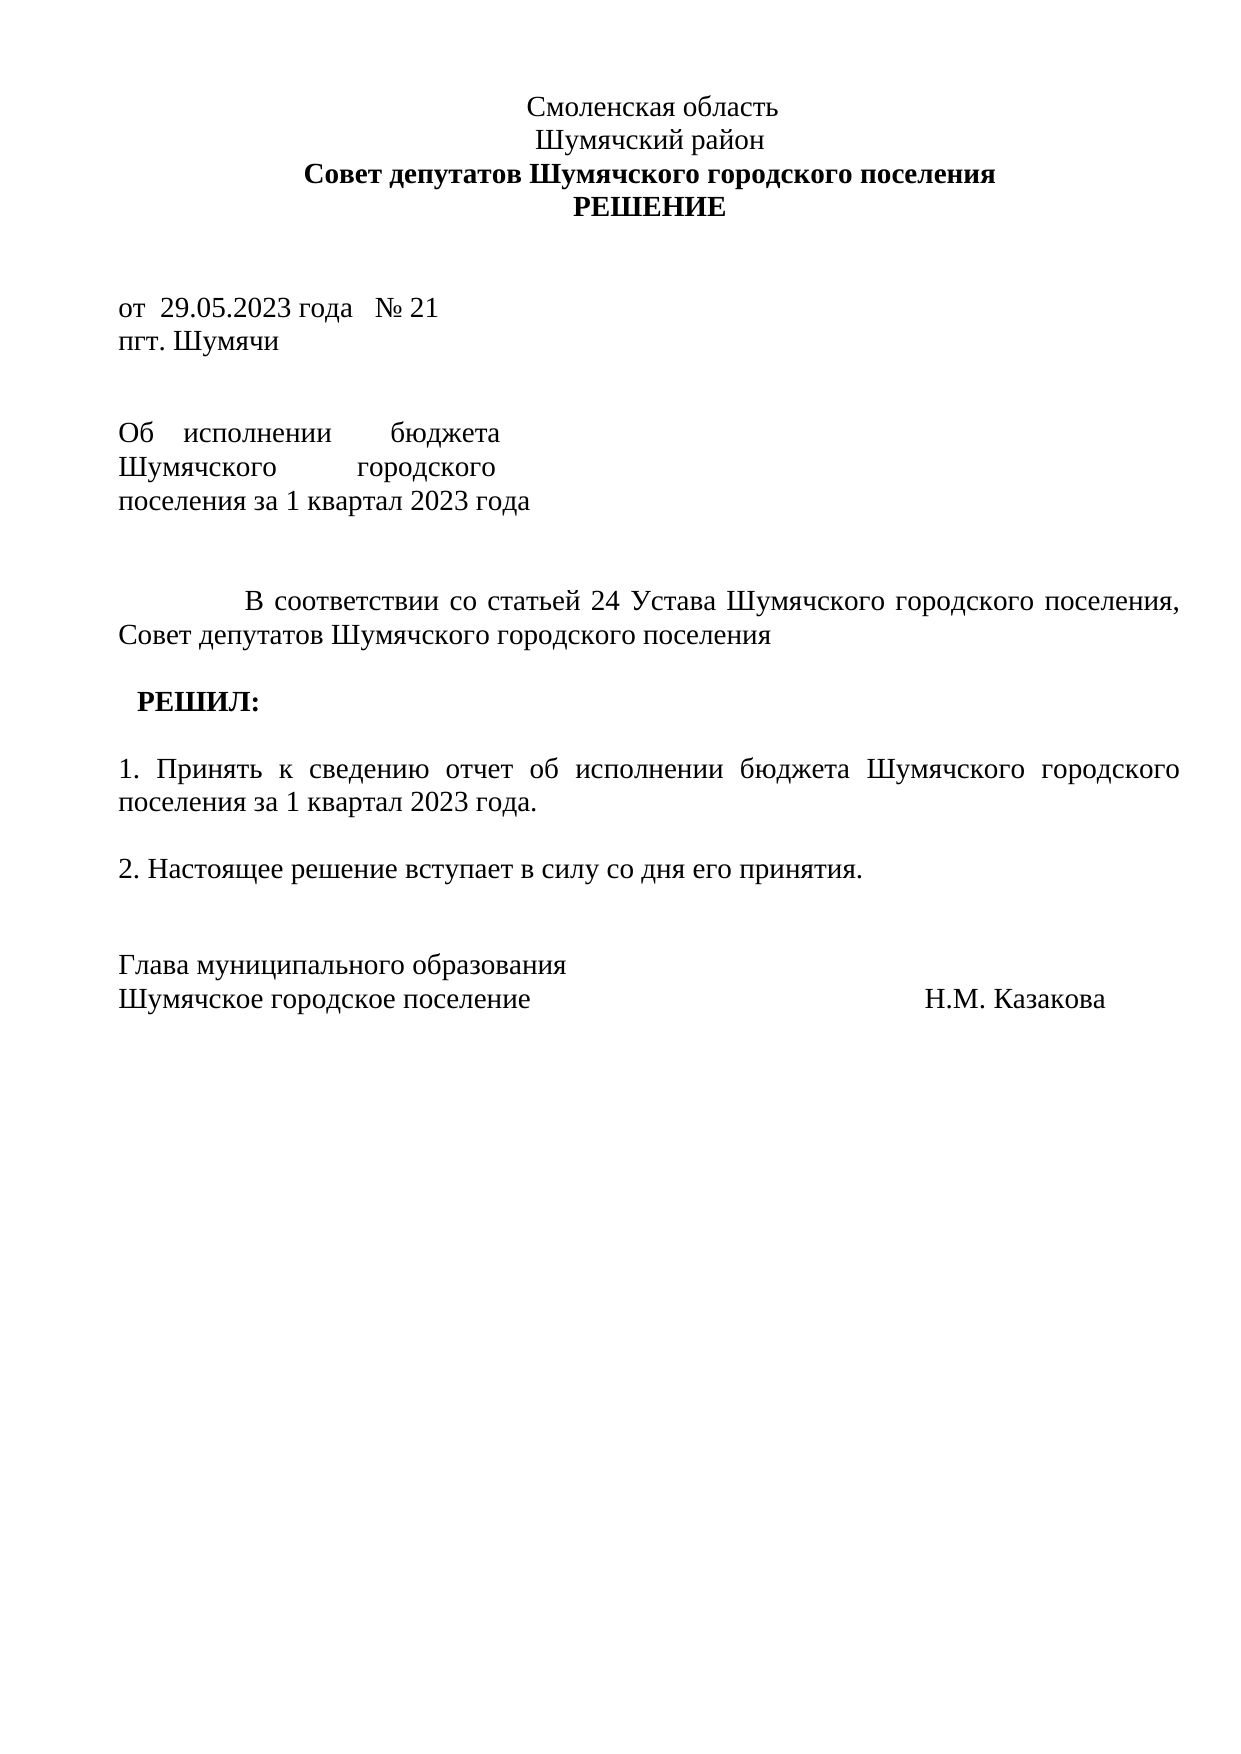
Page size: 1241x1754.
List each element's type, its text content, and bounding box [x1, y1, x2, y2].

text Глава муниципального образования [118, 947, 1181, 981]
text РЕШИЛ: [118, 684, 1181, 717]
text 1. Принять к сведению отчет об исполнении бюджета Шумячского городского поселения за 1 квартал 2023 года. [118, 751, 1181, 818]
text 2. Настоящее решение вступает в силу со дня его принятия. [118, 852, 1181, 885]
text В соответствии со статьей 24 Устава Шумячского городского поселения, Совет депутатов Шумячского городского поселения [118, 583, 1181, 650]
text поселения за 1 квартал 2023 года [118, 483, 1181, 516]
subtitle Смоленская область [118, 89, 1181, 122]
subtitle Совет депутатов Шумячского городского поселения [118, 156, 1181, 189]
text пгт. Шумячи [118, 323, 1181, 357]
text Шумячское городское поселение Н.М. Казакова [118, 981, 1181, 1014]
subtitle Шумячский район [118, 122, 1181, 156]
text Шумячского городского [118, 449, 1181, 483]
subtitle РЕШЕНИЕ [118, 189, 1181, 223]
text Об исполнении бюджета [118, 416, 1181, 449]
text от 29.05.2023 года № 21 [118, 290, 1181, 323]
